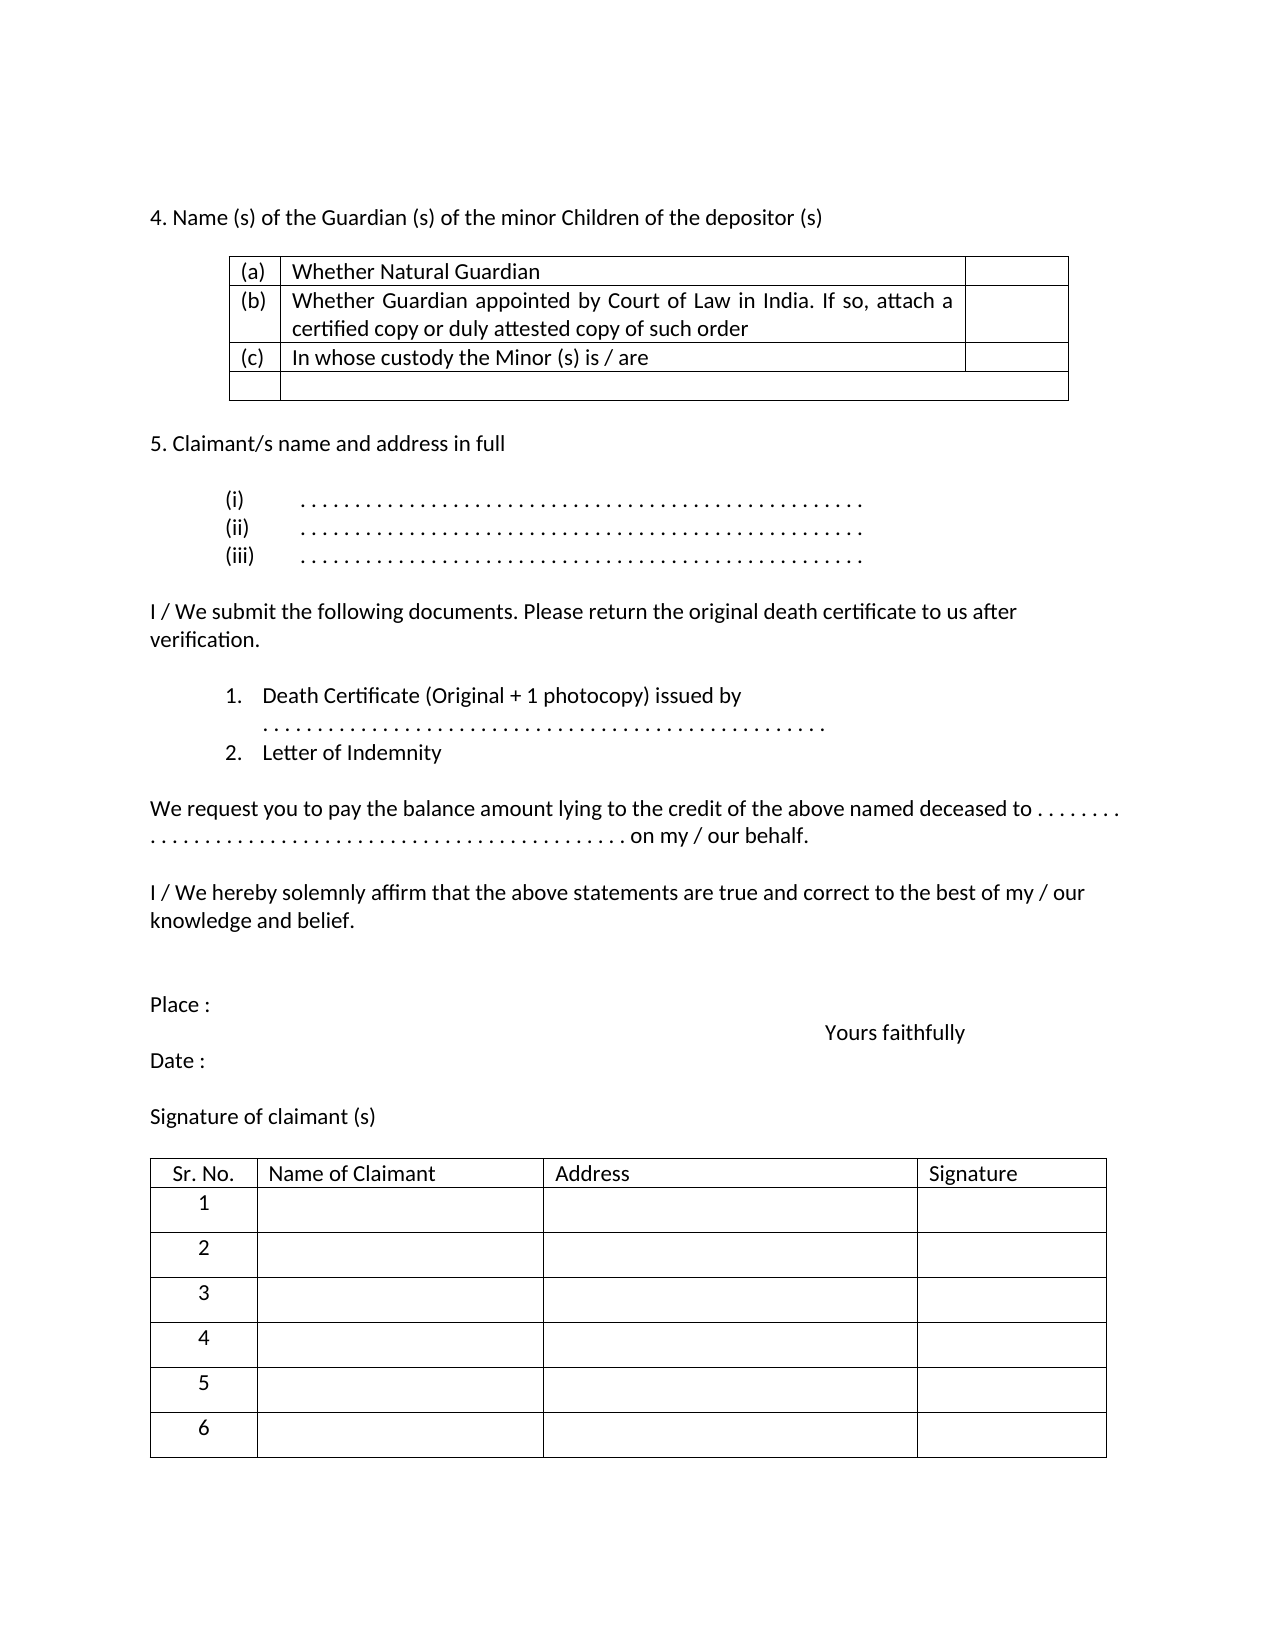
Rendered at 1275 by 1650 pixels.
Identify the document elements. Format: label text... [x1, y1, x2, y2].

table_header Address [544, 1159, 917, 1187]
table_cell [966, 286, 1068, 342]
table_cell 3 [151, 1278, 257, 1322]
table_cell 5 [151, 1368, 257, 1412]
table_cell [544, 1188, 917, 1232]
table_cell [966, 343, 1068, 371]
text I / We hereby solemnly affirm that the above statements are true and correct to the best of my / our knowledge and belief. [150, 878, 1125, 934]
table_cell In whose custody the Minor (s) is / are [281, 343, 965, 371]
list Death Certificate (Original + 1 photocopy) issued by [225, 682, 1125, 709]
text Place : [150, 990, 1125, 1018]
table_header Sr. No. [151, 1159, 257, 1187]
list Letter of Indemnity [225, 738, 1125, 766]
text Yours faithfully [750, 1018, 1125, 1046]
table_cell [258, 1413, 543, 1457]
text 5. Claimant/s name and address in full [150, 429, 1125, 457]
text 4. Name (s) of the Guardian (s) of the minor Children of the depositor (s) [150, 203, 1125, 231]
table_header Whether Natural Guardian [281, 257, 965, 285]
table_cell [281, 372, 1068, 400]
table_cell [918, 1233, 1106, 1277]
table_header (a) [230, 257, 280, 285]
table_cell [544, 1278, 917, 1322]
table_cell [918, 1323, 1106, 1367]
table_cell [918, 1278, 1106, 1322]
table_cell Whether Guardian appointed by Court of Law in India. If so, attach a certified copy or duly attested copy of such order [281, 286, 965, 342]
table_cell 2 [151, 1233, 257, 1277]
table_cell (c) [230, 343, 280, 371]
table_cell [258, 1278, 543, 1322]
table_cell [258, 1233, 543, 1277]
table_header Name of Claimant [258, 1159, 543, 1187]
text We request you to pay the balance amount lying to the credit of the above named deceased to . . . . . . . . . . . . . . . . . . . . . . . . . . . . . . . . . . . . . . . . . . . . . . . . . . . . on my / our behalf. [150, 794, 1125, 850]
text Signature of claimant (s) [150, 1102, 1125, 1130]
list . . . . . . . . . . . . . . . . . . . . . . . . . . . . . . . . . . . . . . . . . . . . . . . . . . . . [262, 709, 1125, 738]
table_header [966, 257, 1068, 285]
table_cell [258, 1368, 543, 1412]
table_cell [544, 1233, 917, 1277]
table_cell [544, 1368, 917, 1412]
table_cell (b) [230, 286, 280, 342]
table_cell [258, 1323, 543, 1367]
table_cell [918, 1188, 1106, 1232]
table_cell [544, 1323, 917, 1367]
list . . . . . . . . . . . . . . . . . . . . . . . . . . . . . . . . . . . . . . . . . . . . . . . . . . . . [225, 485, 1125, 513]
table_cell 1 [151, 1188, 257, 1232]
table_cell 4 [151, 1323, 257, 1367]
table_cell [258, 1188, 543, 1232]
table_header Signature [918, 1159, 1106, 1187]
table_cell [230, 372, 280, 400]
table_cell [544, 1413, 917, 1457]
text Date : [150, 1046, 1125, 1074]
table_cell [918, 1368, 1106, 1412]
list . . . . . . . . . . . . . . . . . . . . . . . . . . . . . . . . . . . . . . . . . . . . . . . . . . . . [225, 541, 1125, 569]
table_cell 6 [151, 1413, 257, 1457]
text I / We submit the following documents. Please return the original death certificate to us after verification. [150, 597, 1125, 653]
list . . . . . . . . . . . . . . . . . . . . . . . . . . . . . . . . . . . . . . . . . . . . . . . . . . . . [225, 513, 1125, 541]
table_cell [918, 1413, 1106, 1457]
